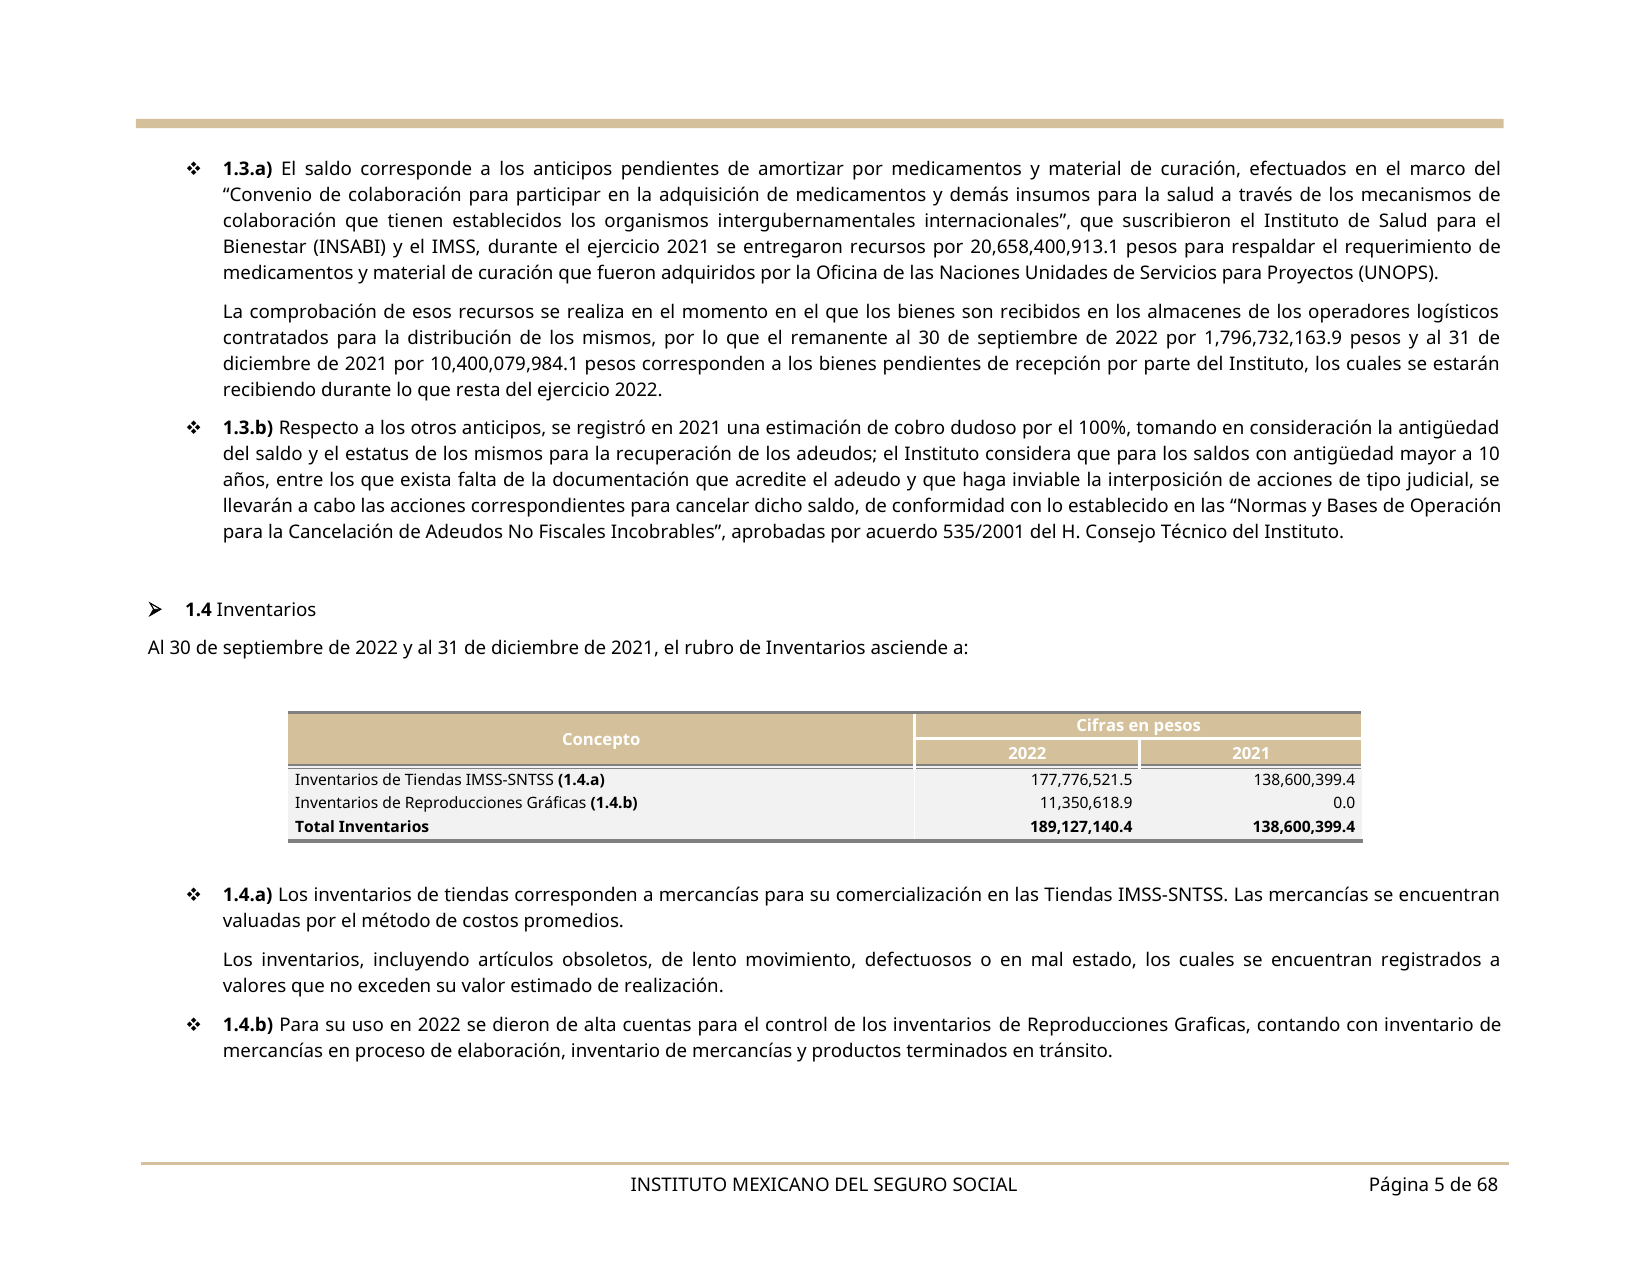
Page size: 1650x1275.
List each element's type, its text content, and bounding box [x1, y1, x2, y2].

table_cell 2022 [916, 740, 1138, 764]
table_cell 177,776,521.5 [915, 769, 1140, 790]
text Los inventarios, incluyendo artículos obsoletos, de lento movimiento, defectuosos o en mal estado, los cuales se encuentran registrados a valores que no exceden su valor estimado de realización. [223, 946, 1502, 998]
table_cell 0.0 [1140, 790, 1362, 814]
table_cell Inventarios de Reproducciones Gráficas (1.4.b) [288, 790, 914, 814]
table_cell 138,600,399.4 [1140, 769, 1362, 790]
table_cell Inventarios de Tiendas IMSS-SNTSS (1.4.a) [288, 769, 914, 790]
table_cell 11,350,618.9 [915, 790, 1140, 814]
list 1.4.a) Los inventarios de tiendas corresponden a mercancías para su comercialización en las Tiendas IMSS-SNTSS. Las mercancías se encuentran valuadas por el método de costos promedios. [185, 881, 1502, 933]
table_cell 138,600,399.4 [1140, 814, 1362, 839]
list 1.4.b) Para su uso en 2022 se dieron de alta cuentas para el control de los inventarios de Reproducciones Graficas, contando con inventario de mercancías en proceso de elaboración, inventario de mercancías y productos terminados en tránsito. [185, 1010, 1502, 1062]
table_cell 2021 [1141, 740, 1361, 764]
list 1.3.b) Respecto a los otros anticipos, se registró en 2021 una estimación de cobro dudoso por el 100%, tomando en consideración la antigüedad del saldo y el estatus de los mismos para la recuperación de los adeudos; el Instituto considera que para los saldos con antigüedad mayor a 10 años, entre los que exista falta de la documentación que acredite el adeudo y que haga inviable la interposición de acciones de tipo judicial, se llevarán a cabo las acciones correspondientes para cancelar dicho saldo, de conformidad con lo establecido en las “Normas y Bases de Operación para la Cancelación de Adeudos No Fiscales Incobrables”, aprobadas por acuerdo 535/2001 del H. Consejo Técnico del Instituto. [185, 414, 1502, 544]
list 1.3.a) El saldo corresponde a los anticipos pendientes de amortizar por medicamentos y material de curación, efectuados en el marco del “Convenio de colaboración para participar en la adquisición de medicamentos y demás insumos para la salud a través de los mecanismos de colaboración que tienen establecidos los organismos intergubernamentales internacionales”, que suscribieron el Instituto de Salud para el Bienestar (INSABI) y el IMSS, durante el ejercicio 2021 se entregaron recursos por 20,658,400,913.1 pesos para respaldar el requerimiento de medicamentos y material de curación que fueron adquiridos por la Oficina de las Naciones Unidades de Servicios para Proyectos (UNOPS). [185, 154, 1502, 285]
text Al 30 de septiembre de 2022 y al 31 de diciembre de 2021, el rubro de Inventarios asciende a: [148, 634, 1502, 660]
list 1.4 Inventarios [148, 595, 1502, 621]
table_cell Total Inventarios [288, 814, 914, 839]
table_header Cifras en pesos [916, 714, 1361, 737]
text La comprobación de esos recursos se realiza en el momento en el que los bienes son recibidos en los almacenes de los operadores logísticos contratados para la distribución de los mismos, por lo que el remanente al 30 de septiembre de 2022 por 1,796,732,163.9 pesos y al 31 de diciembre de 2021 por 10,400,079,984.1 pesos corresponden a los bienes pendientes de recepción por parte del Instituto, los cuales se estarán recibiendo durante lo que resta del ejercicio 2022. [223, 297, 1502, 401]
table_cell 189,127,140.4 [915, 814, 1140, 839]
table_header Concepto [288, 714, 913, 764]
